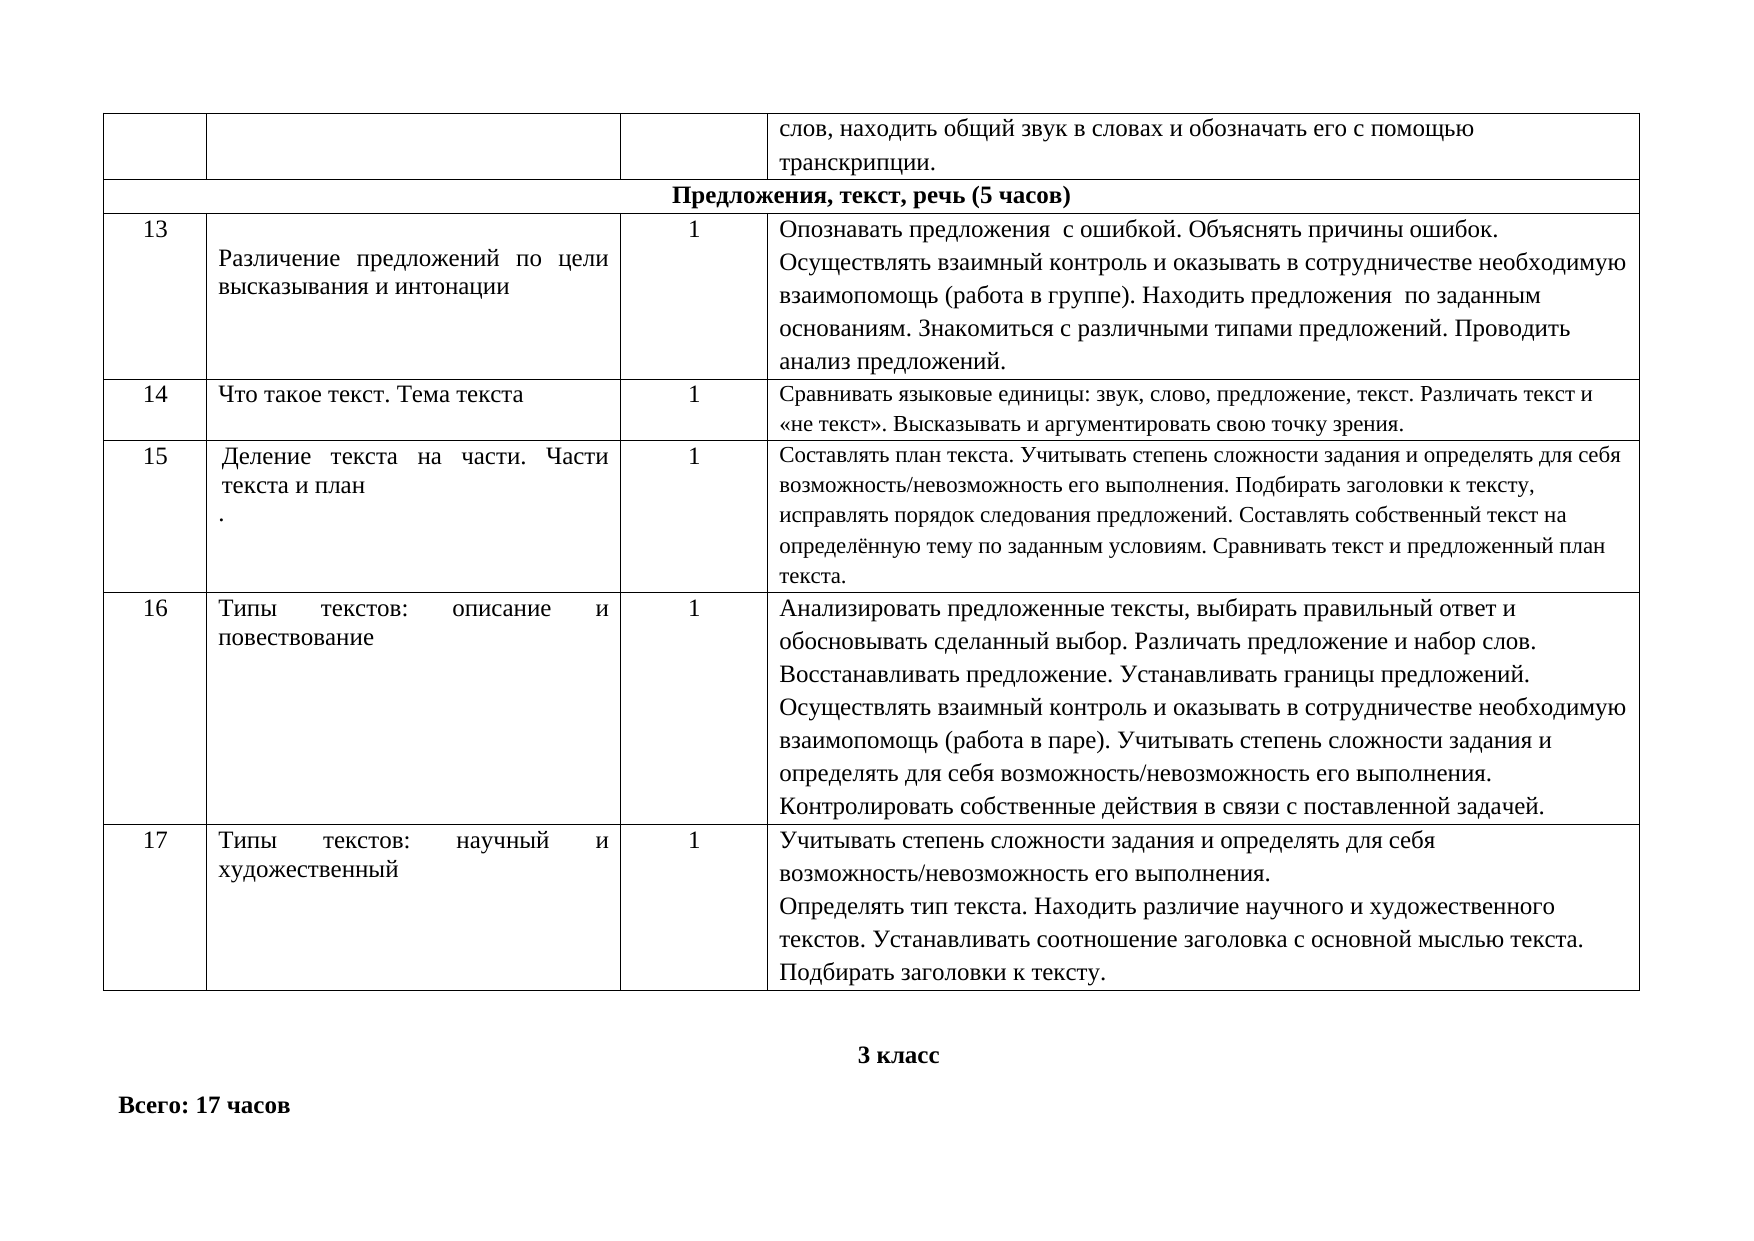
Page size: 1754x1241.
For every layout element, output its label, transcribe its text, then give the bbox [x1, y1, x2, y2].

table_cell 14 [104, 380, 206, 440]
table_cell 16 [104, 593, 206, 824]
table_cell Анализировать предложенные тексты, выбирать правильный ответ и обосновывать сделанный выбор. Различать предложение и набор слов. Восстанавливать предложение. Устанавливать границы предложений. Осуществлять взаимный контроль и оказывать в сотрудничестве необходимую взаимопомощь (работа в паре). Учитывать степень сложности задания и определять для себя возможность/невозможность его выполнения. Контролировать собственные действия в связи с поставленной задачей. [768, 593, 1639, 824]
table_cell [207, 114, 620, 179]
table_cell 1 [621, 214, 767, 378]
table_cell 15 [104, 441, 206, 592]
table_cell Типы текстов: научный и художественный [207, 825, 620, 989]
text Всего: 17 часов [118, 1090, 1679, 1118]
table_cell Составлять план текста. Учитывать степень сложности задания и определять для себя возможность/невозможность его выполнения. Подбирать заголовки к тексту, исправлять порядок следования предложений. Составлять собственный текст на определённую тему по заданным условиям. Сравнивать текст и предложенный план текста. [768, 441, 1639, 592]
table_cell 1 [621, 441, 767, 592]
table_cell 1 [621, 380, 767, 440]
table_cell 13 [104, 214, 206, 378]
table_cell Предложения, текст, речь (5 часов) [104, 180, 1639, 213]
table_cell Опознавать предложения с ошибкой. Объяснять причины ошибок. Осуществлять взаимный контроль и оказывать в сотрудничестве необходимую взаимопомощь (работа в группе). Находить предложения по заданным основаниям. Знакомиться с различными типами предложений. Проводить анализ предложений. [768, 214, 1639, 378]
table_cell Сравнивать языковые единицы: звук, слово, предложение, текст. Различать текст и «не текст». Высказывать и аргументировать свою точку зрения. [768, 380, 1639, 440]
table_cell 12 [104, 114, 206, 179]
table_cell 1 [621, 114, 767, 179]
table_cell 1 [621, 825, 767, 989]
text 3 класс [118, 1040, 1679, 1069]
table_cell Учитывать степень сложности задания и определять для себя возможность/невозможность его выполнения. Определять тип текста. Находить различие научного и художественного текстов. Устанавливать соотношение заголовка с основной мыслью текста. Подбирать заголовки к тексту. [768, 825, 1639, 989]
table_cell 1 [621, 593, 767, 824]
table_cell Различение предложений по цели высказывания и интонации [207, 214, 620, 378]
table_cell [768, 114, 1639, 179]
table_cell Деление текста на части. Части текста и план . [207, 441, 620, 592]
table_cell Типы текстов: описание и повествование [207, 593, 620, 824]
table_cell 17 [104, 825, 206, 989]
table_cell Что такое текст. Тема текста [207, 380, 620, 440]
